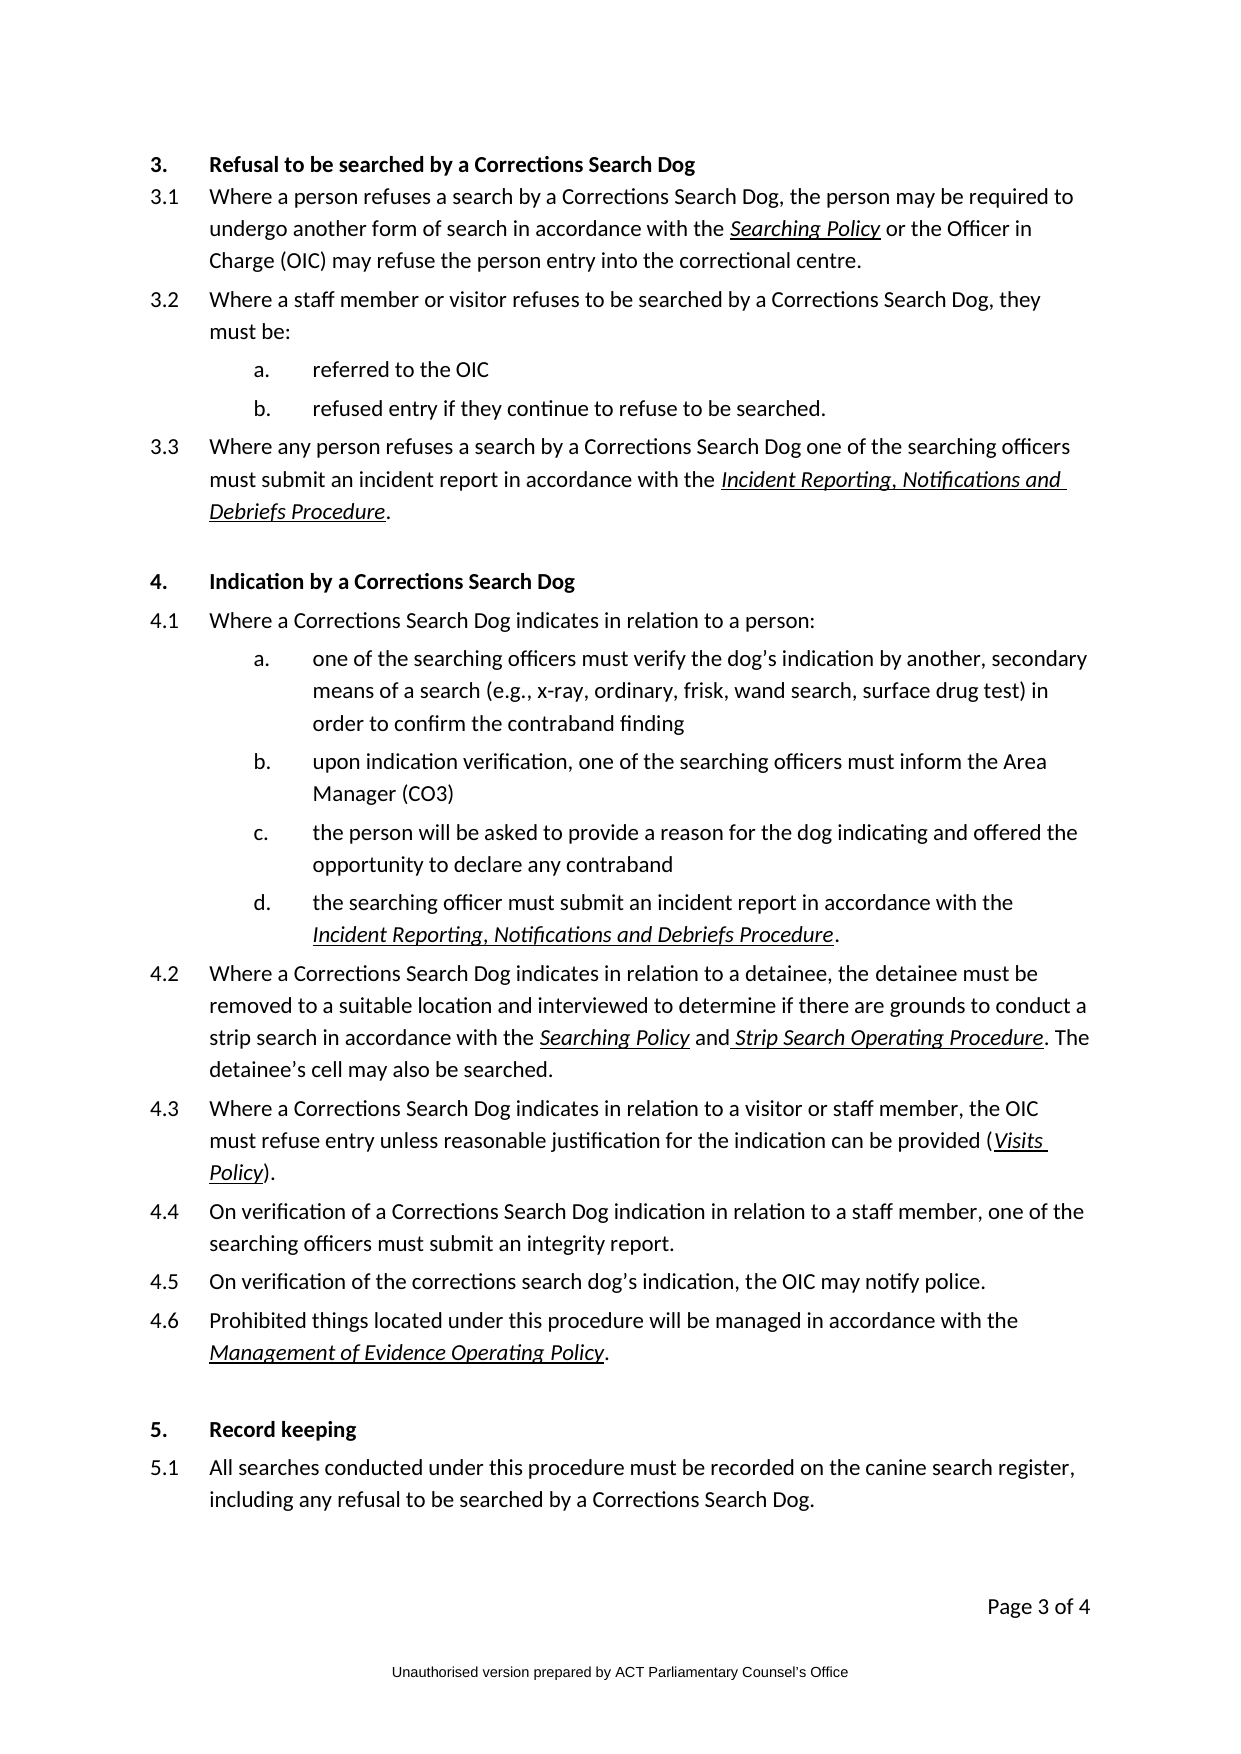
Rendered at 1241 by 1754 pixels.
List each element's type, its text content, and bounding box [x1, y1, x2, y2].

list Indication by a Corrections Search Dog [150, 567, 1090, 596]
list one of the searching officers must verify the dog’s indication by another, secondary means of a search (e.g., x-ray, ordinary, frisk, wand search, surface drug test) in order to confirm the contraband finding [253, 644, 1090, 737]
list referred to the OIC [253, 356, 1090, 384]
list refused entry if they continue to refuse to be searched. [253, 394, 1090, 422]
text 4.4 On verification of a Corrections Search Dog indication in relation to a staff member, one of the searching officers must submit an integrity report. [150, 1197, 1090, 1257]
text 4.1 Where a Corrections Search Dog indicates in relation to a person: [150, 606, 1090, 634]
list the person will be asked to provide a reason for the dog indicating and offered the opportunity to declare any contraband [253, 818, 1090, 878]
list Where a staff member or visitor refuses to be searched by a Corrections Search Dog, they must be: [150, 285, 1090, 345]
list Refusal to be searched by a Corrections Search Dog [150, 150, 1090, 178]
text 4.2 Where a Corrections Search Dog indicates in relation to a detainee, the detainee must be removed to a suitable location and interviewed to determine if there are grounds to conduct a strip search in accordance with the Searching Policy and Strip Search Operating Procedure. The detainee’s cell may also be searched. [150, 959, 1090, 1084]
text 4.5 On verification of the corrections search dog’s indication, the OIC may notify police. [150, 1267, 1090, 1296]
text 4.6 Prohibited things located under this procedure will be managed in accordance with the Management of Evidence Operating Policy. [150, 1306, 1090, 1366]
list Where a person refuses a search by a Corrections Search Dog, the person may be required to undergo another form of search in accordance with the Searching Policy or the Officer in Charge (OIC) may refuse the person entry into the correctional centre. [150, 182, 1090, 274]
list Where any person refuses a search by a Corrections Search Dog one of the searching officers must submit an incident report in accordance with the Incident Reporting, Notifications and Debriefs Procedure. [150, 432, 1090, 525]
list the searching officer must submit an incident report in accordance with the Incident Reporting, Notifications and Debriefs Procedure. [253, 888, 1090, 949]
list upon indication verification, one of the searching officers must inform the Area Manager (CO3) [253, 747, 1090, 807]
list Record keeping [150, 1415, 1090, 1443]
list All searches conducted under this procedure must be recorded on the canine search register, including any refusal to be searched by a Corrections Search Dog. [150, 1453, 1090, 1514]
text 4.3 Where a Corrections Search Dog indicates in relation to a visitor or staff member, the OIC must refuse entry unless reasonable justification for the indication can be provided (Visits Policy). [150, 1094, 1090, 1186]
